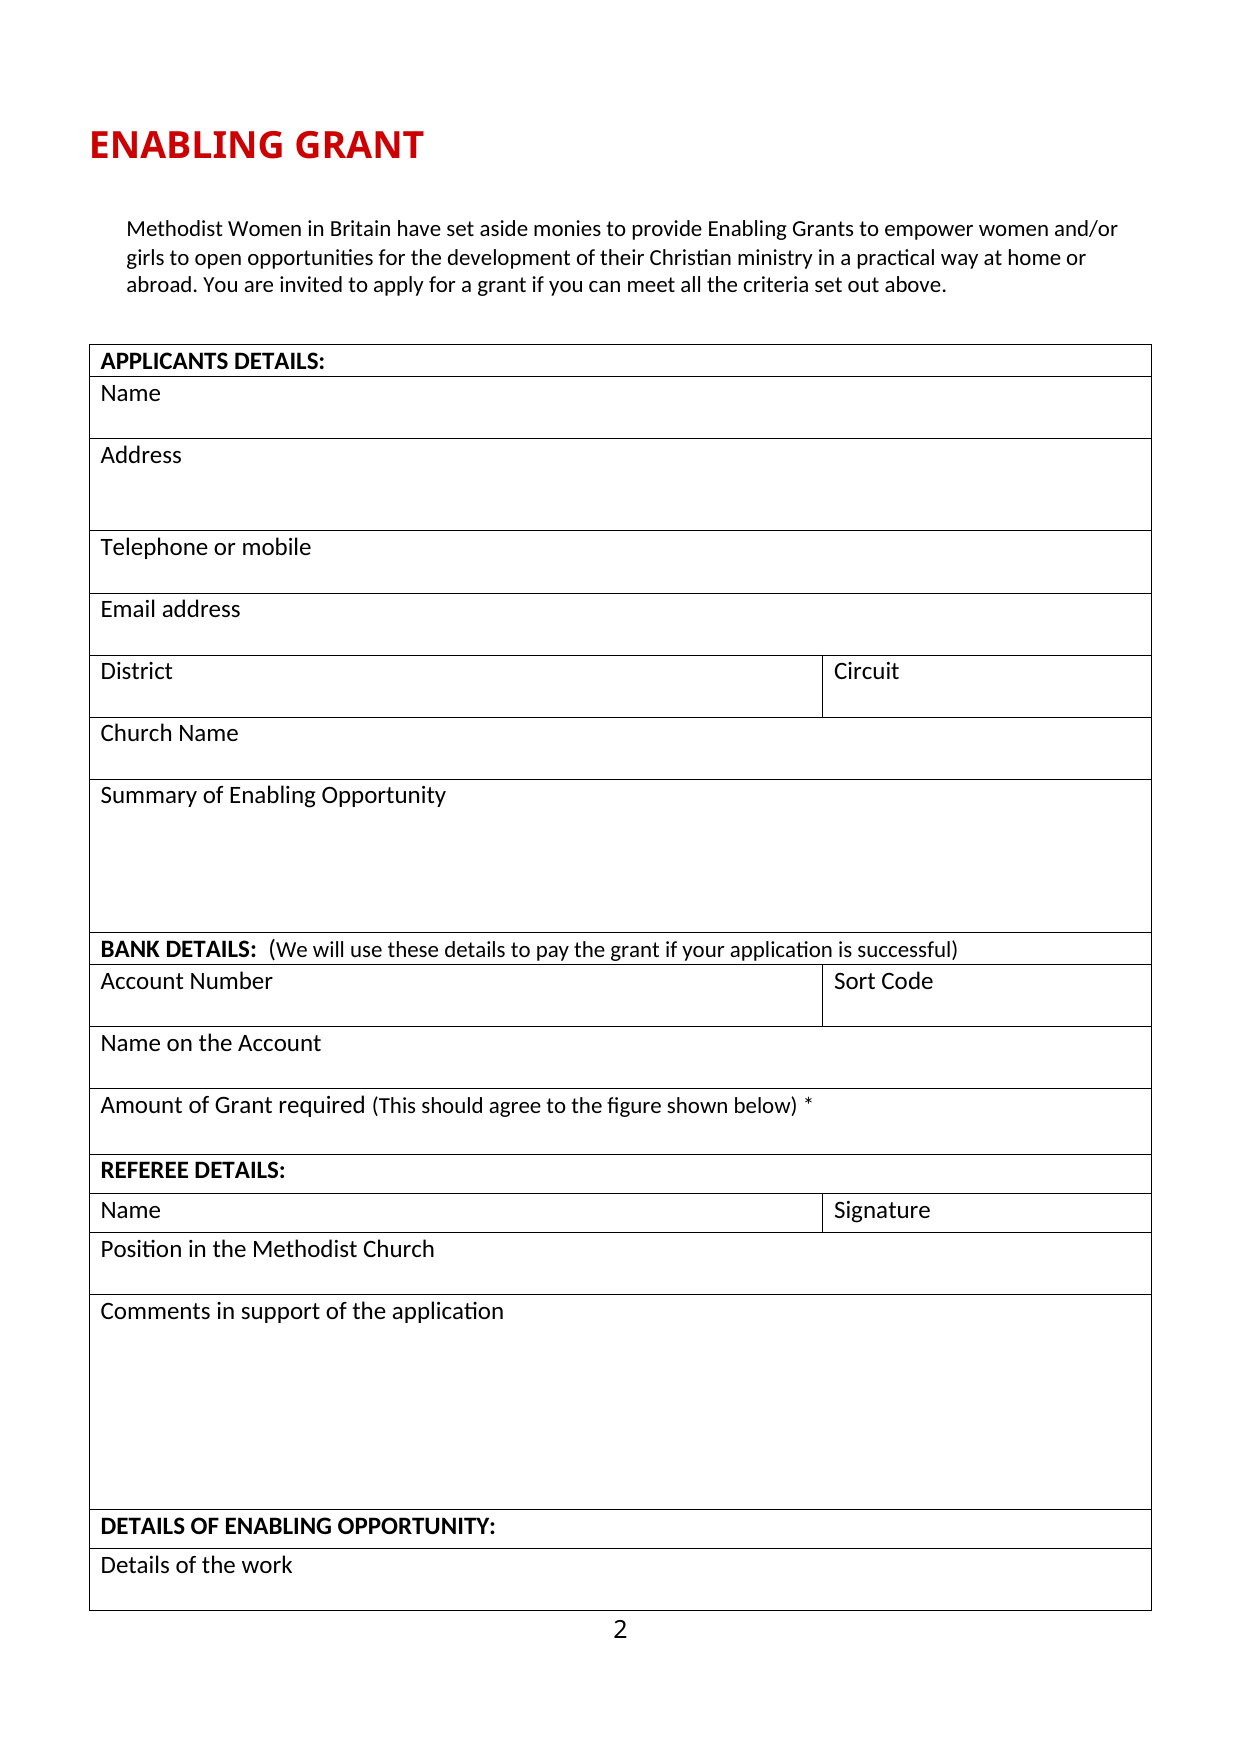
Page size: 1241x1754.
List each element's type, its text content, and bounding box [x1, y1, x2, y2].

table_cell DETAILS OF ENABLING OPPORTUNITY: [90, 1510, 1151, 1548]
table_header APPLICANTS DETAILS: [90, 345, 1151, 376]
table_cell REFEREE DETAILS: [90, 1155, 1151, 1193]
table_cell District [90, 656, 822, 717]
table_cell Church Name [90, 718, 1151, 779]
table_cell Position in the Methodist Church [90, 1233, 1151, 1294]
table_cell Comments in support of the application [90, 1295, 1151, 1509]
table_cell Amount of Grant required (This should agree to the figure shown below) * [90, 1089, 1151, 1154]
table_cell Circuit [823, 656, 1151, 717]
table_cell Details of the work [90, 1549, 1151, 1610]
text Methodist Women in Britain have set aside monies to provide Enabling Grants to empower women and/or girls to open opportunities for the development of their Christian ministry in a practical way at home or abroad. You are invited to apply for a grant if you can meet all the criteria set out above. [126, 214, 1152, 299]
table_cell Sort Code [823, 965, 1151, 1026]
table_cell Summary of Enabling Opportunity [90, 780, 1151, 932]
table_cell Signature [823, 1194, 1151, 1232]
table_cell BANK DETAILS: (We will use these details to pay the grant if your application is successful) [90, 933, 1151, 964]
table_cell Name on the Account [90, 1027, 1151, 1088]
table_cell Email address [90, 594, 1151, 654]
table_cell Telephone or mobile [90, 531, 1151, 592]
text ENABLING GRANT [89, 118, 1152, 169]
table_cell Name [90, 377, 1151, 438]
table_cell Account Number [90, 965, 822, 1026]
table_cell Name [90, 1194, 822, 1232]
table_cell Address [90, 439, 1151, 530]
